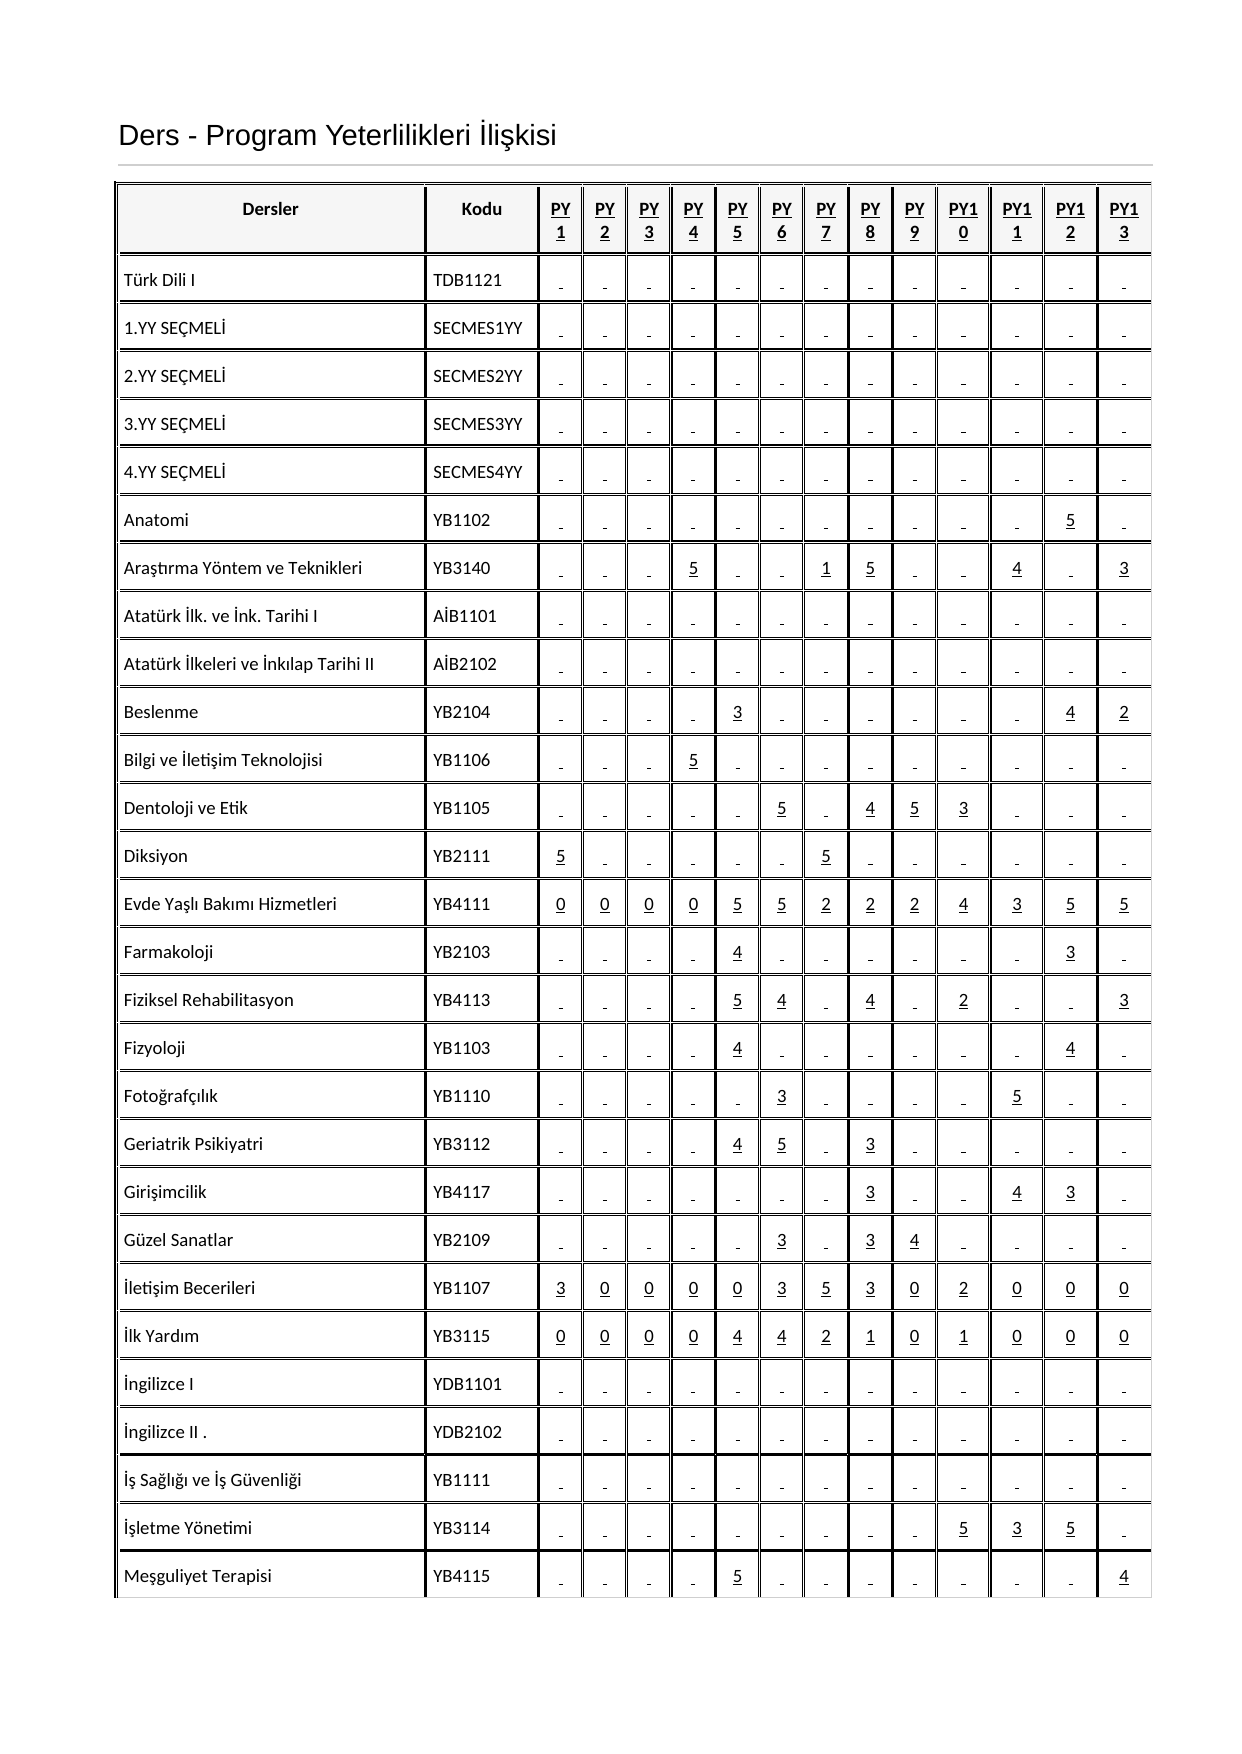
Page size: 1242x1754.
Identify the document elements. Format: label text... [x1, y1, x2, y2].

table_header PY8 [848, 185, 892, 252]
table_cell [584, 784, 625, 828]
table_cell YB3115 [427, 1312, 537, 1357]
table_cell YB1107 [427, 1264, 537, 1309]
table_cell [938, 1360, 988, 1405]
table_cell [938, 736, 988, 781]
table_cell [761, 400, 802, 444]
table_header PY9 [892, 185, 936, 252]
table_cell 0 [1045, 1312, 1096, 1357]
table_cell [717, 448, 758, 492]
table_cell [628, 640, 669, 684]
table_cell [992, 352, 1042, 396]
table_cell [992, 1120, 1042, 1165]
table_cell [894, 1408, 935, 1453]
table_cell [850, 1360, 891, 1405]
table_cell [1099, 352, 1151, 396]
table_cell [992, 1360, 1042, 1405]
table_cell 2 [938, 976, 988, 1021]
table_cell 4.YY SEÇMELİ [118, 444, 424, 492]
table_cell YB2104 [427, 688, 537, 732]
table_cell 2 [805, 880, 847, 924]
table_cell [1045, 1552, 1096, 1597]
table_cell YB3114 [427, 1504, 537, 1549]
table_cell 3 [938, 784, 988, 828]
table_cell Evde Yaşlı Bakımı Hizmetleri [116, 877, 425, 924]
table_cell [850, 496, 891, 540]
table_cell [673, 352, 714, 396]
table_cell [1045, 304, 1096, 348]
table_cell [761, 1456, 802, 1501]
table_cell [894, 1120, 935, 1165]
table_cell [805, 448, 847, 492]
table_cell [992, 1216, 1042, 1261]
table_cell [1099, 1408, 1151, 1453]
table_cell 5 [717, 880, 758, 924]
table_cell [540, 1456, 581, 1501]
table_cell [992, 592, 1042, 636]
table_cell Geriatrik Psikiyatri [116, 1117, 425, 1165]
table_cell [673, 1456, 714, 1501]
table_cell [673, 1216, 714, 1261]
table_cell [540, 784, 581, 828]
table_cell [761, 832, 802, 877]
table_cell Farmakoloji [118, 925, 424, 973]
table_cell 5 [761, 784, 802, 828]
table_cell [894, 592, 935, 636]
table_cell [938, 928, 988, 973]
table_cell 5 [992, 1072, 1042, 1117]
table_cell İlk Yardım [116, 1309, 425, 1357]
table_cell [717, 544, 758, 588]
table_cell Fotoğrafçılık [116, 1069, 425, 1117]
table_cell [894, 832, 935, 877]
table_cell [628, 1552, 669, 1597]
table_cell [717, 256, 758, 300]
table_cell [761, 256, 802, 300]
table_cell [584, 1408, 625, 1453]
table_cell YB1111 [427, 1456, 537, 1501]
table_cell [628, 736, 669, 781]
table_cell [894, 496, 935, 540]
table_cell [1045, 400, 1096, 444]
table_cell [1099, 928, 1151, 973]
table_cell [584, 256, 625, 300]
table_header Kodu [425, 185, 538, 252]
table_cell [894, 448, 935, 492]
table_cell 2 [894, 880, 935, 924]
table_cell 3 [1045, 928, 1096, 973]
table_cell 5 [717, 1552, 758, 1597]
table_cell SECMES4YY [427, 448, 537, 492]
table_cell Türk Dili I [118, 252, 424, 300]
table_cell [805, 496, 847, 540]
table_cell 2 [1099, 688, 1151, 732]
table_cell [673, 976, 714, 1021]
table_cell 1 [805, 544, 847, 588]
table_cell [992, 1024, 1042, 1069]
table_cell [717, 496, 758, 540]
table_header PY5 [715, 185, 759, 252]
table_cell [717, 1408, 758, 1453]
table_cell [628, 1072, 669, 1117]
table_cell [850, 400, 891, 444]
table_cell 3 [761, 1072, 802, 1117]
table_cell [894, 1552, 935, 1597]
table_cell [805, 592, 847, 636]
table_cell [540, 976, 581, 1021]
table_cell Anatomi [118, 493, 424, 540]
table_header Dersler [118, 183, 425, 252]
table_cell 5 [673, 736, 714, 781]
table_cell [584, 1504, 625, 1549]
table_cell 4 [992, 1168, 1042, 1213]
table_cell [673, 784, 714, 828]
table_cell [805, 1552, 847, 1597]
table_cell [805, 1024, 847, 1069]
table_cell [992, 832, 1042, 877]
table_cell [717, 1360, 758, 1405]
table_cell [992, 640, 1042, 684]
table_cell 0 [717, 1264, 758, 1309]
table_cell [761, 448, 802, 492]
table_cell [628, 256, 669, 300]
table_cell [540, 1072, 581, 1117]
table_cell Dentoloji ve Etik [116, 781, 425, 828]
table_cell 5 [540, 832, 581, 877]
table_cell [717, 1072, 758, 1117]
table_cell Meşguliyet Terapisi [118, 1549, 424, 1597]
table_header PY13 [1097, 185, 1151, 252]
table_cell YB4117 [427, 1168, 537, 1213]
table_cell [584, 688, 625, 732]
table_cell [1099, 448, 1151, 492]
table_cell [540, 688, 581, 732]
table_cell [805, 736, 847, 781]
table_cell [992, 688, 1042, 732]
table_cell [673, 592, 714, 636]
table_cell [540, 1216, 581, 1261]
table_cell 5 [894, 784, 935, 828]
table_header PY1 [538, 185, 583, 252]
table_cell İş Sağlığı ve İş Güvenliği [116, 1453, 424, 1501]
table_cell SECMES3YY [427, 400, 537, 444]
table_header PY7 [804, 183, 848, 252]
table_cell [584, 832, 625, 877]
table_cell [805, 640, 847, 684]
table_cell [992, 1456, 1042, 1501]
table_cell [673, 688, 714, 732]
table_cell [1045, 1072, 1096, 1117]
table_cell [540, 1360, 581, 1405]
table_cell 5 [1099, 880, 1151, 924]
table_cell [992, 256, 1042, 300]
table_cell [761, 1024, 802, 1069]
table_cell Fiziksel Rehabilitasyon [116, 973, 425, 1021]
table_cell [628, 448, 669, 492]
table_cell [540, 1120, 581, 1165]
table_cell [584, 400, 625, 444]
table_cell [894, 304, 935, 348]
table_cell [805, 1120, 847, 1165]
table_cell Atatürk İlk. ve İnk. Tarihi I [118, 589, 424, 636]
table_cell [673, 1408, 714, 1453]
table_cell [673, 1072, 714, 1117]
table_cell [805, 928, 847, 973]
table_cell [805, 1072, 847, 1117]
table_cell Girişimcilik [116, 1165, 425, 1213]
table_cell [540, 400, 581, 444]
table_cell [938, 592, 988, 636]
table_cell YB4111 [427, 880, 537, 924]
table_cell 4 [761, 976, 802, 1021]
table_cell [938, 496, 988, 540]
table_cell AİB2102 [427, 640, 537, 684]
table_cell İngilizce II . [116, 1405, 425, 1453]
table_cell YDB1101 [427, 1360, 537, 1405]
table_cell YB4115 [427, 1552, 537, 1597]
table_cell 4 [850, 976, 891, 1021]
table_cell 3 [850, 1216, 891, 1261]
table_cell 4 [1045, 688, 1096, 732]
table_cell 4 [717, 1120, 758, 1165]
table_cell İletişim Becerileri [116, 1261, 425, 1309]
table_cell [584, 448, 625, 492]
table_cell [584, 736, 625, 781]
table_cell [540, 592, 581, 636]
table_cell 4 [1045, 1024, 1096, 1069]
table_cell Atatürk İlkeleri ve İnkılap Tarihi II [118, 636, 424, 684]
table_cell [540, 736, 581, 781]
table_cell [850, 640, 891, 684]
table_cell [894, 256, 935, 300]
table_cell [628, 496, 669, 540]
table_cell [894, 544, 935, 588]
table_cell [540, 352, 581, 396]
table_cell 3 [761, 1216, 802, 1261]
table_cell Fizyoloji [116, 1021, 425, 1069]
table_cell [628, 352, 669, 396]
table_cell [894, 1168, 935, 1213]
table_cell [540, 544, 581, 588]
table_cell 0 [540, 1312, 581, 1357]
table_cell [540, 928, 581, 973]
table_cell [628, 1168, 669, 1213]
table_cell 0 [894, 1312, 935, 1357]
table_cell 0 [673, 1312, 714, 1357]
table_cell [805, 256, 847, 300]
table_cell [761, 544, 802, 588]
table_cell [673, 1552, 714, 1597]
table_cell 0 [673, 1264, 714, 1309]
table_cell [673, 1120, 714, 1165]
table_cell 3 [850, 1264, 891, 1309]
table_cell 3 [992, 880, 1042, 924]
table_cell İngilizce I [116, 1357, 425, 1405]
table_cell [761, 592, 802, 636]
table_cell [584, 1552, 625, 1597]
table_cell [1099, 1504, 1151, 1549]
table_cell [761, 1408, 802, 1453]
table_cell [540, 1024, 581, 1069]
subtitle Ders - Program Yeterlilikleri İlişkisi [118, 118, 1153, 164]
table_cell 4 [938, 880, 988, 924]
table_cell [540, 1408, 581, 1453]
table_cell [673, 448, 714, 492]
table_cell [1099, 592, 1151, 636]
table_cell 3 [761, 1264, 802, 1309]
table_cell YB2111 [427, 832, 537, 877]
table_cell [717, 400, 758, 444]
table_cell [628, 1120, 669, 1165]
table_header PY2 [583, 185, 627, 252]
table_cell [1045, 640, 1096, 684]
table_cell [850, 688, 891, 732]
table_cell [628, 1216, 669, 1261]
table_cell [938, 352, 988, 396]
table_cell [850, 1072, 891, 1117]
table_cell [805, 352, 847, 396]
table_cell [1045, 976, 1096, 1021]
table_cell [1099, 640, 1151, 684]
table_cell [894, 1024, 935, 1069]
table_cell [673, 640, 714, 684]
table_cell [805, 688, 847, 732]
table_cell [894, 640, 935, 684]
table_cell 5 [805, 832, 847, 877]
table_cell [992, 400, 1042, 444]
table_cell Diksiyon [118, 829, 424, 877]
table_cell [805, 1456, 847, 1501]
table_cell 2 [938, 1264, 988, 1309]
table_cell [850, 1552, 891, 1597]
table_cell SECMES1YY [427, 304, 537, 348]
table_cell 5 [761, 1120, 802, 1165]
table_cell [761, 304, 802, 348]
table_cell [992, 1552, 1042, 1597]
table_cell [717, 640, 758, 684]
table_cell [673, 928, 714, 973]
table_cell [1099, 1216, 1151, 1261]
table_cell [628, 832, 669, 877]
table_cell [1045, 352, 1096, 396]
table_cell [1045, 784, 1096, 828]
table_cell [628, 1408, 669, 1453]
table_cell YB4113 [427, 976, 537, 1021]
table_cell [805, 1168, 847, 1213]
table_cell [673, 304, 714, 348]
table_cell [1099, 1024, 1151, 1069]
table_cell [761, 736, 802, 781]
table_cell [850, 256, 891, 300]
table_cell 0 [1099, 1312, 1151, 1357]
table_cell [717, 1456, 758, 1501]
table_cell [938, 1024, 988, 1069]
table_cell [628, 304, 669, 348]
table_cell [628, 1456, 669, 1501]
table_cell [805, 1504, 847, 1549]
table_cell [938, 1120, 988, 1165]
table_cell 0 [1099, 1264, 1151, 1309]
table_cell [717, 1216, 758, 1261]
table_cell [805, 1360, 847, 1405]
table_cell 5 [673, 544, 714, 588]
table_cell [805, 976, 847, 1021]
table_cell [850, 928, 891, 973]
table_cell [717, 1168, 758, 1213]
table_cell [761, 352, 802, 396]
table_cell [992, 448, 1042, 492]
table_cell [717, 304, 758, 348]
table_cell [894, 1360, 935, 1405]
table_header PY6 [760, 185, 804, 252]
table_header PY4 [671, 185, 715, 252]
table_cell [938, 1456, 988, 1501]
table_cell [938, 256, 988, 300]
table_cell YDB2102 [427, 1408, 537, 1453]
table_cell 3 [717, 688, 758, 732]
table_cell [1045, 1360, 1096, 1405]
table_cell [938, 1216, 988, 1261]
table_cell [761, 688, 802, 732]
table_cell [717, 784, 758, 828]
table_cell [805, 400, 847, 444]
table_cell [584, 544, 625, 588]
table_cell 0 [673, 880, 714, 924]
table_cell [761, 1168, 802, 1213]
table_cell [1099, 1168, 1151, 1213]
table_cell [673, 832, 714, 877]
table_cell AİB1101 [427, 592, 537, 636]
table_cell [1099, 1072, 1151, 1117]
table_header PY10 [936, 183, 990, 252]
table_cell [850, 1504, 891, 1549]
table_cell 4 [717, 1024, 758, 1069]
table_cell [1099, 1456, 1151, 1501]
table_cell [761, 1504, 802, 1549]
table_header PY11 [990, 185, 1043, 252]
table_cell [938, 448, 988, 492]
table_cell 2 [850, 880, 891, 924]
table_cell [1045, 256, 1096, 300]
table_cell [1099, 832, 1151, 877]
table_cell [717, 1504, 758, 1549]
table_cell [850, 832, 891, 877]
table_cell [805, 1216, 847, 1261]
table_cell [584, 1168, 625, 1213]
table_cell [673, 400, 714, 444]
table_cell [584, 928, 625, 973]
table_cell [1099, 1120, 1151, 1165]
table_cell 5 [761, 880, 802, 924]
table_cell [1045, 736, 1096, 781]
table_cell 5 [938, 1504, 988, 1549]
table_cell TDB1121 [427, 256, 537, 300]
table_cell [717, 592, 758, 636]
table_cell [540, 1552, 581, 1597]
table_cell [584, 1120, 625, 1165]
table_cell [761, 640, 802, 684]
table_cell 0 [584, 1312, 625, 1357]
table_cell [992, 928, 1042, 973]
table_cell [805, 304, 847, 348]
table_cell [938, 1408, 988, 1453]
table_cell 0 [628, 880, 669, 924]
table_cell [717, 352, 758, 396]
table_cell 4 [850, 784, 891, 828]
table_cell [850, 1024, 891, 1069]
table_cell [761, 1360, 802, 1405]
table_cell [938, 1552, 988, 1597]
table_cell [673, 1024, 714, 1069]
table_cell [992, 496, 1042, 540]
table_cell [540, 256, 581, 300]
table_cell [805, 784, 847, 828]
table_cell 4 [992, 544, 1042, 588]
table_cell YB1103 [427, 1024, 537, 1069]
table_cell YB3140 [427, 544, 537, 588]
table_cell [628, 400, 669, 444]
table_cell 1 [938, 1312, 988, 1357]
table_cell [805, 1408, 847, 1453]
table_cell [992, 1408, 1042, 1453]
table_cell [938, 1168, 988, 1213]
table_cell [628, 544, 669, 588]
table_cell 3.YY SEÇMELİ [118, 396, 424, 444]
table_cell SECMES2YY [427, 352, 537, 396]
table_cell [992, 736, 1042, 781]
table_cell [1045, 1120, 1096, 1165]
table_cell [850, 736, 891, 781]
table_cell 1.YY SEÇMELİ [118, 300, 424, 348]
table_cell 0 [628, 1264, 669, 1309]
table_cell [673, 1168, 714, 1213]
table_cell 3 [540, 1264, 581, 1309]
table_cell [894, 688, 935, 732]
table_cell 5 [850, 544, 891, 588]
table_cell 3 [1099, 976, 1151, 1021]
table_cell 4 [761, 1312, 802, 1357]
table_cell [938, 832, 988, 877]
table_cell YB1110 [427, 1072, 537, 1117]
table_cell [673, 256, 714, 300]
table_cell 0 [992, 1264, 1042, 1309]
table_cell [540, 640, 581, 684]
table_cell [584, 1072, 625, 1117]
table_cell [850, 1456, 891, 1501]
table_cell [1045, 592, 1096, 636]
table_cell [673, 1504, 714, 1549]
table_header PY12 [1044, 183, 1097, 252]
table_cell [992, 304, 1042, 348]
table_cell [673, 496, 714, 540]
table_cell 4 [894, 1216, 935, 1261]
table_cell [628, 1504, 669, 1549]
table_cell 3 [992, 1504, 1042, 1549]
table_cell Araştırma Yöntem ve Teknikleri [118, 540, 424, 588]
table_cell [717, 832, 758, 877]
table_cell [628, 928, 669, 973]
table_cell [938, 304, 988, 348]
table_cell [1099, 400, 1151, 444]
table_cell [584, 640, 625, 684]
table_cell [761, 928, 802, 973]
table_cell 4 [717, 928, 758, 973]
table_cell [1045, 1456, 1096, 1501]
table_cell [584, 592, 625, 636]
table_header PY3 [627, 183, 671, 252]
table_cell [628, 592, 669, 636]
table_cell [761, 496, 802, 540]
table_cell 4 [1099, 1552, 1151, 1597]
table_cell 5 [717, 976, 758, 1021]
table_cell [894, 736, 935, 781]
table_cell [938, 544, 988, 588]
table_cell [628, 1024, 669, 1069]
table_cell [1045, 544, 1096, 588]
table_cell 5 [1045, 880, 1096, 924]
table_cell [1099, 256, 1151, 300]
table_cell [628, 1360, 669, 1405]
table_cell [1099, 784, 1151, 828]
table_cell [540, 1168, 581, 1213]
table_cell YB1102 [427, 496, 537, 540]
table_cell İşletme Yönetimi [116, 1501, 425, 1549]
table_cell [850, 448, 891, 492]
table_cell 0 [584, 880, 625, 924]
table_cell [584, 976, 625, 1021]
table_cell YB1106 [427, 736, 537, 781]
table_cell [1045, 448, 1096, 492]
table_cell [584, 304, 625, 348]
table_cell 4 [717, 1312, 758, 1357]
table_cell [992, 976, 1042, 1021]
table_cell [894, 1504, 935, 1549]
table_cell [850, 592, 891, 636]
table_cell 0 [628, 1312, 669, 1357]
table_cell 0 [540, 880, 581, 924]
table_cell 3 [850, 1120, 891, 1165]
table_cell Beslenme [118, 685, 424, 732]
table_cell [938, 1072, 988, 1117]
table_cell 0 [1045, 1264, 1096, 1309]
table_cell [717, 736, 758, 781]
table_cell [1099, 496, 1151, 540]
table_cell [894, 928, 935, 973]
table_cell Güzel Sanatlar [116, 1213, 425, 1261]
table_cell [894, 1072, 935, 1117]
table_cell YB2109 [427, 1216, 537, 1261]
table_cell YB1105 [427, 784, 537, 828]
table_cell YB2103 [427, 928, 537, 973]
table_cell YB3112 [427, 1120, 537, 1165]
table_cell 5 [1045, 496, 1096, 540]
table_cell [938, 400, 988, 444]
table_cell [540, 1504, 581, 1549]
table_cell [938, 688, 988, 732]
table_cell 5 [805, 1264, 847, 1309]
table_cell 0 [992, 1312, 1042, 1357]
table_cell [894, 352, 935, 396]
table_cell [992, 784, 1042, 828]
table_cell [1099, 736, 1151, 781]
table_cell [540, 304, 581, 348]
table_cell [1099, 304, 1151, 348]
table_cell [584, 1360, 625, 1405]
table_cell [540, 496, 581, 540]
table_cell [584, 1216, 625, 1261]
table_cell [894, 400, 935, 444]
table_cell Bilgi ve İletişim Teknolojisi [118, 733, 424, 781]
table_cell [628, 688, 669, 732]
table_cell [584, 1456, 625, 1501]
table_cell 2.YY SEÇMELİ [118, 348, 424, 396]
table_cell [761, 1552, 802, 1597]
table_cell [584, 496, 625, 540]
table_cell [850, 1408, 891, 1453]
table_cell [1045, 1216, 1096, 1261]
table_cell 3 [850, 1168, 891, 1213]
table_cell [1045, 832, 1096, 877]
table_cell 1 [850, 1312, 891, 1357]
table_cell [584, 352, 625, 396]
table_cell [628, 784, 669, 828]
table_cell [628, 976, 669, 1021]
table_cell [1099, 1360, 1151, 1405]
table_cell 2 [805, 1312, 847, 1357]
table_cell [1045, 1408, 1096, 1453]
table_cell 5 [1045, 1504, 1096, 1549]
table_cell 3 [1099, 544, 1151, 588]
table_cell 0 [584, 1264, 625, 1309]
table_cell [938, 640, 988, 684]
table_cell 0 [894, 1264, 935, 1309]
table_cell 3 [1045, 1168, 1096, 1213]
table_cell [540, 448, 581, 492]
table_cell [673, 1360, 714, 1405]
table_cell [850, 352, 891, 396]
table_cell [850, 304, 891, 348]
table_cell [894, 1456, 935, 1501]
table_cell [894, 976, 935, 1021]
table_cell [584, 1024, 625, 1069]
